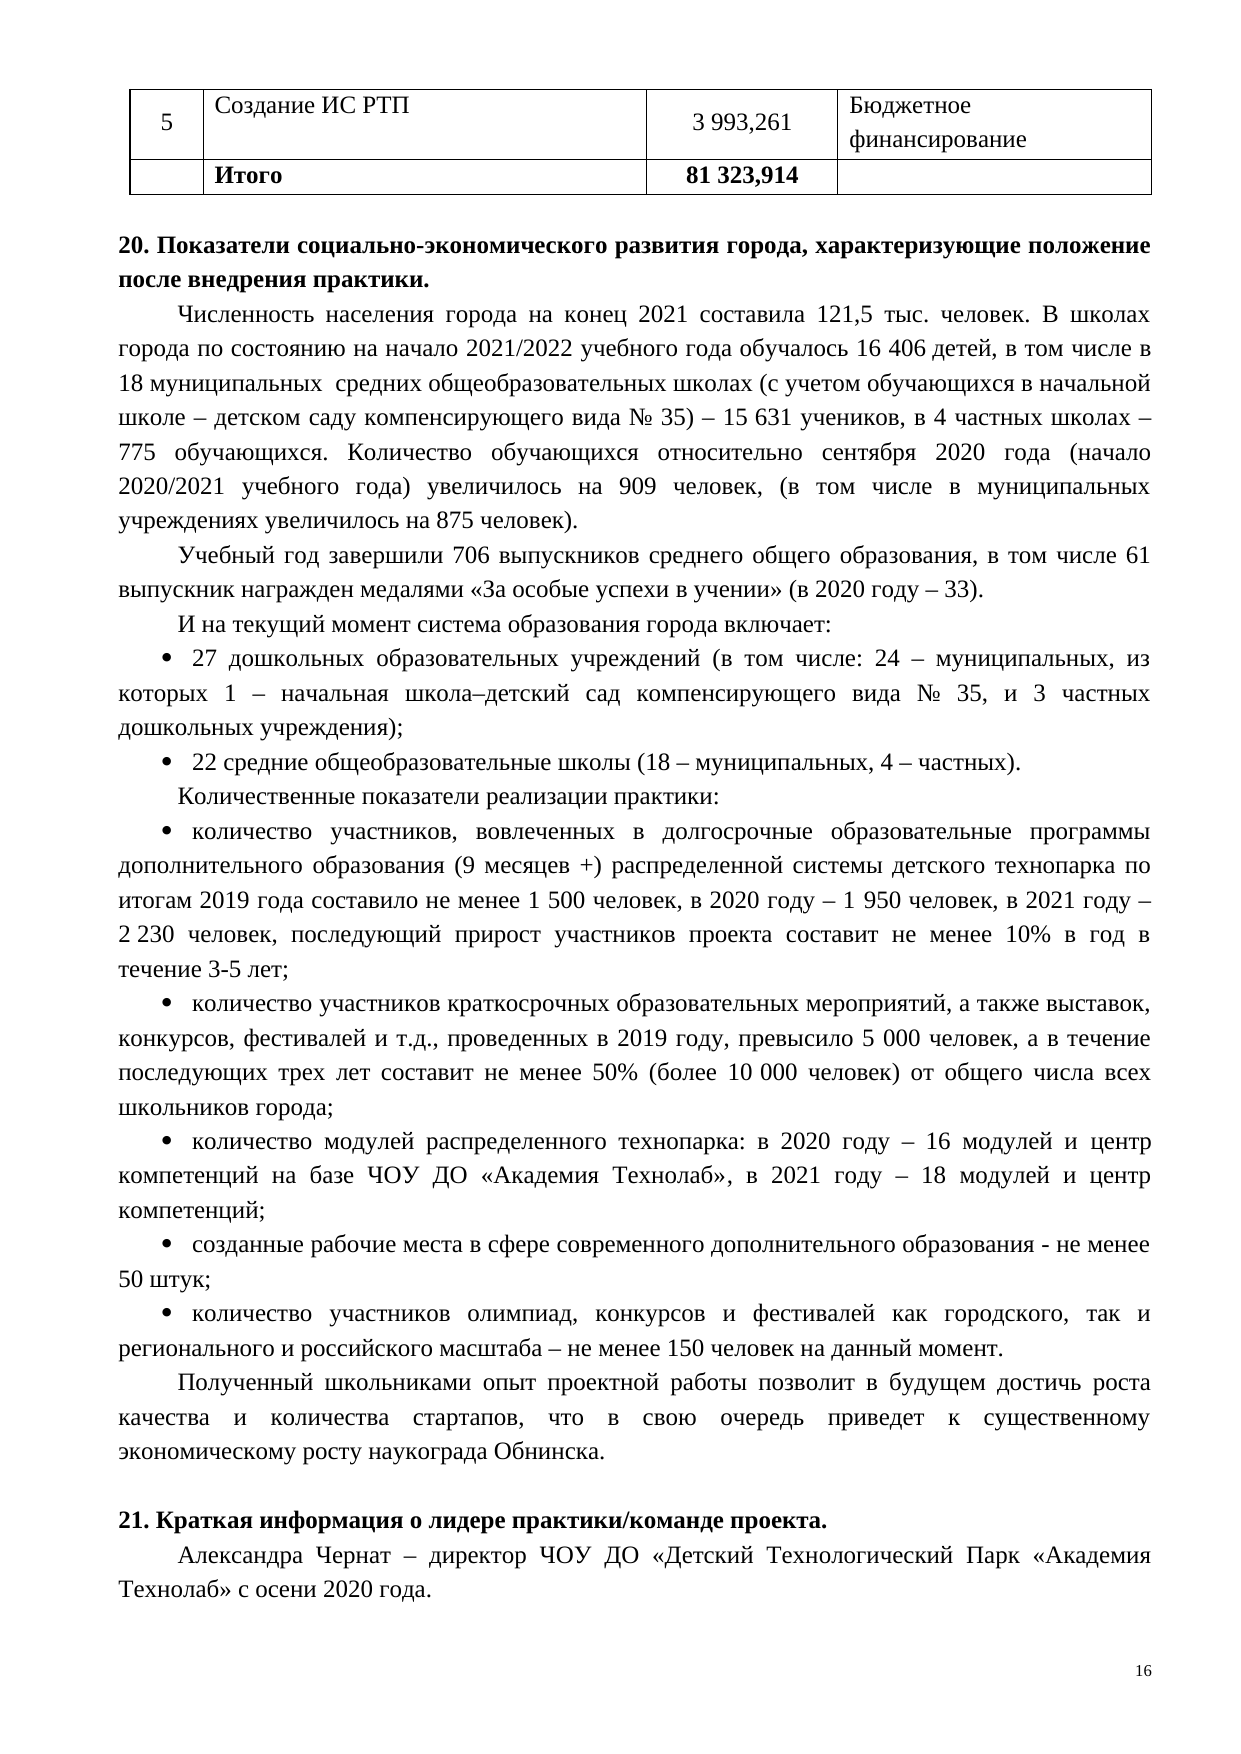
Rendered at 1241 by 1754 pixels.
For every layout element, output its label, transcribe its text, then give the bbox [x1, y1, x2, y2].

list количество модулей распределенного технопарка: в 2020 году – 16 модулей и центр компетенций на базе ЧОУ ДО «Академия Технолаб», в 2021 году – 18 модулей и центр компетенций; [118, 1126, 1152, 1224]
text 21. Краткая информация о лидере практики/команде проекта. [118, 1505, 1152, 1534]
list 27 дошкольных образовательных учреждений (в том числе: 24 – муниципальных, из которых 1 – начальная школа–детский сад компенсирующего вида № 35, и 3 частных дошкольных учреждения); [118, 643, 1152, 741]
text Полученный школьниками опыт проектной работы позволит в будущем достичь роста качества и количества стартапов, что в свою очередь приведет к существенному экономическому росту наукограда Обнинска. [118, 1367, 1152, 1465]
text Численность населения города на конец 2021 составила 121,5 тыс. человек. В школах города по состоянию на начало 2021/2022 учебного года обучалось 16 406 детей, в том числе в 18 муниципальных средних общеобразовательных школах (с учетом обучающихся в начальной школе – детском саду компенсирующего вида № 35) – 15 631 учеников, в 4 частных школах – 775 обучающихся. Количество обучающихся относительно сентября 2020 года (начало 2020/2021 учебного года) увеличилось на 909 человек, (в том числе в муниципальных учреждениях увеличилось на 875 человек). [118, 299, 1152, 534]
table_cell [838, 160, 1151, 194]
text И на текущий момент система образования города включает: [118, 609, 1152, 638]
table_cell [838, 90, 1151, 159]
text 20. Показатели социально-экономического развития города, характеризующие положение после внедрения практики. [118, 230, 1152, 293]
table_cell Создание ИС РТП [204, 90, 646, 159]
table_cell [131, 160, 203, 194]
list 22 средние общеобразовательные школы (18 – муниципальных, 4 – частных). [118, 747, 1152, 776]
table_cell 5 [131, 90, 203, 159]
text Александра Чернат – директор ЧОУ ДО «Детский Технологический Парк «Академия Технолаб» с осени 2020 года. [118, 1540, 1152, 1603]
text Учебный год завершили 706 выпускников среднего общего образования, в том числе 61 выпускник награжден медалями «За особые успехи в учении» (в 2020 году – 33). [118, 540, 1152, 603]
list количество участников краткосрочных образовательных мероприятий, а также выставок, конкурсов, фестивалей и т.д., проведенных в 2019 году, превысило 5 000 человек, а в течение последующих трех лет составит не менее 50% (более 10 000 человек) от общего числа всех школьников города; [118, 988, 1152, 1120]
list количество участников олимпиад, конкурсов и фестивалей как городского, так и регионального и российского масштаба – не менее 150 человек на данный момент. [118, 1298, 1152, 1362]
table_cell 81 323,914 [647, 160, 837, 194]
table_cell 3 993,261 [647, 90, 837, 159]
text Количественные показатели реализации практики: [118, 781, 1152, 810]
list количество участников, вовлеченных в долгосрочные образовательные программы дополнительного образования (9 месяцев +) распределенной системы детского технопарка по итогам 2019 года составило не менее 1 500 человек, в 2020 году – 1 950 человек, в 2021 году – 2 230 человек, последующий прирост участников проекта составит не менее 10% в год в течение 3-5 лет; [118, 816, 1152, 982]
table_cell Итого [204, 160, 646, 194]
list созданные рабочие места в сфере современного дополнительного образования - не менее 50 штук; [118, 1229, 1152, 1293]
